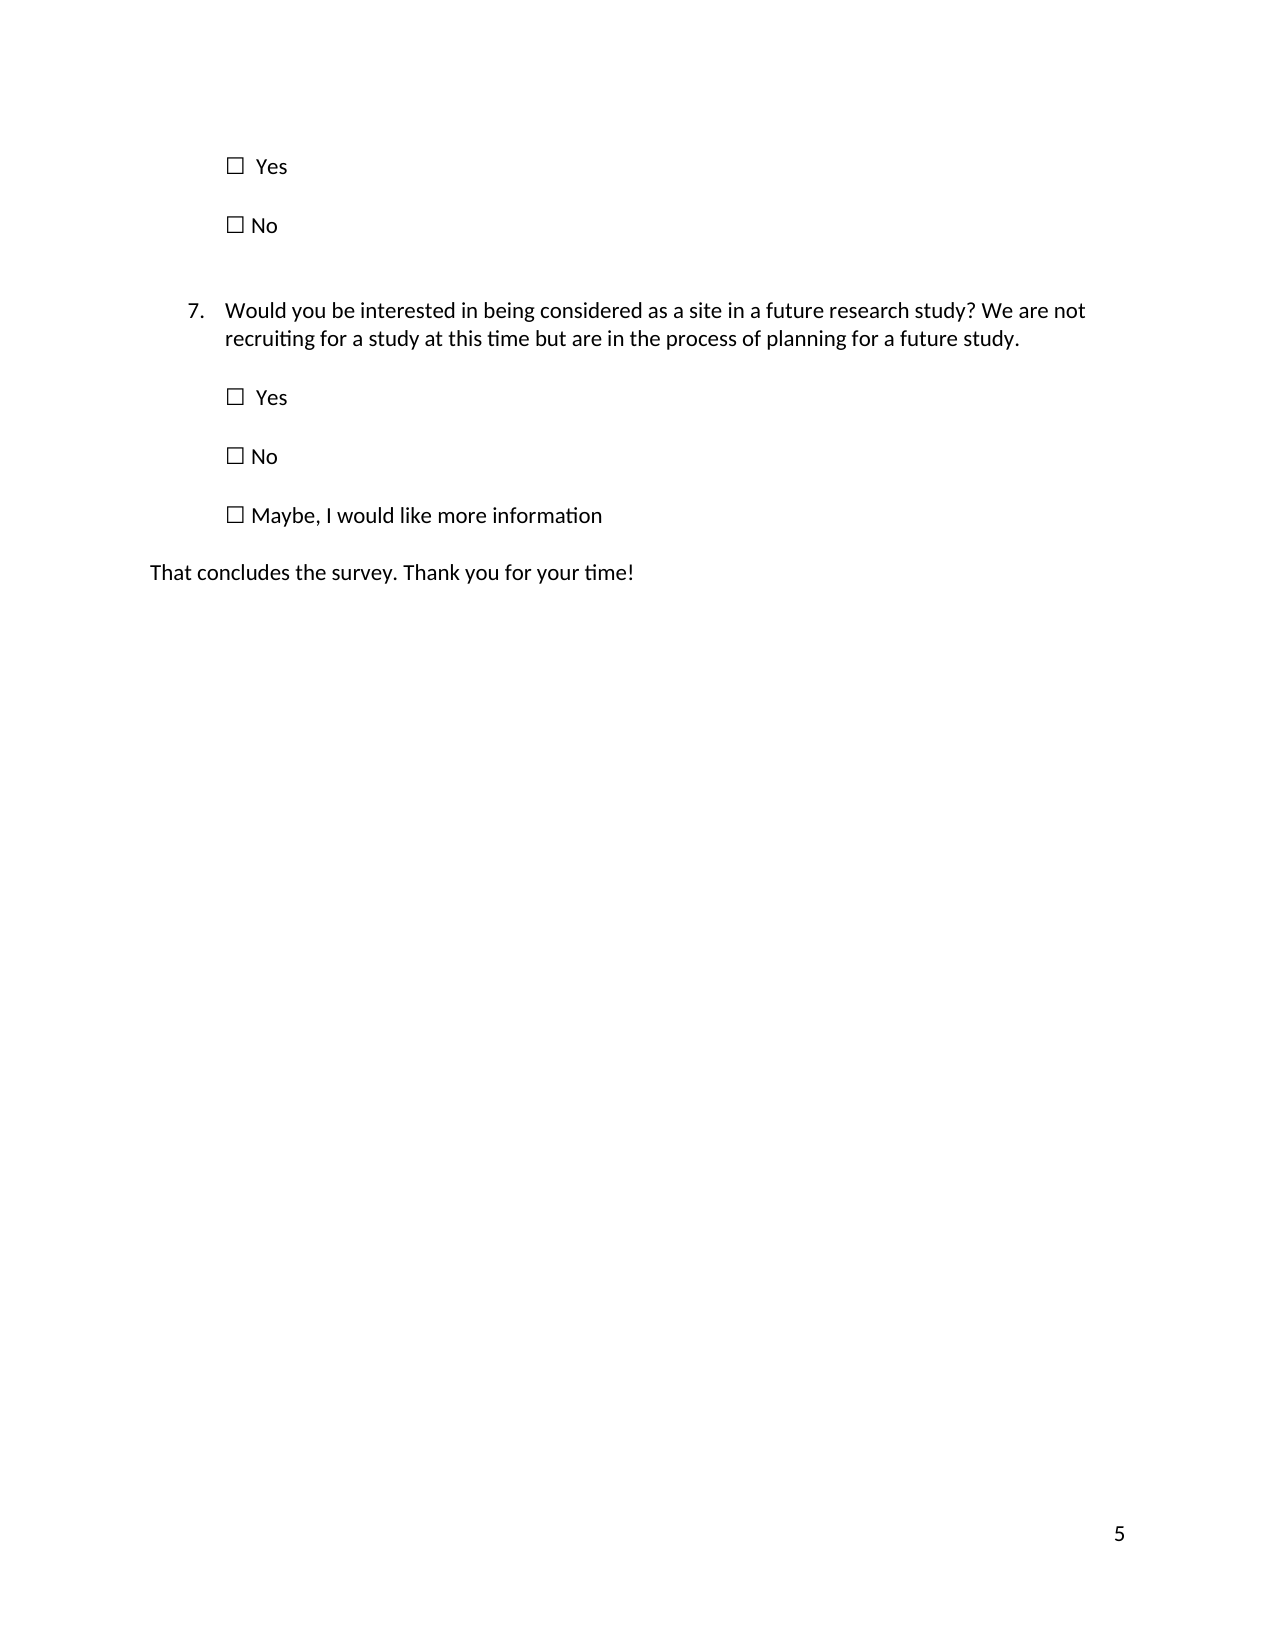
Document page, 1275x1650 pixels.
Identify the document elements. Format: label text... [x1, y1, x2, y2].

list No [246, 440, 1125, 471]
list Maybe, I would like more information [246, 499, 1125, 530]
list Would you be interested in being considered as a site in a future research study? We are not recruiting for a study at this time but are in the process of planning for a future study. [187, 297, 1125, 353]
text That concludes the survey. Thank you for your time! [150, 558, 1125, 586]
list Yes [246, 381, 1125, 412]
list No [246, 209, 1125, 241]
list Yes [246, 150, 1125, 181]
